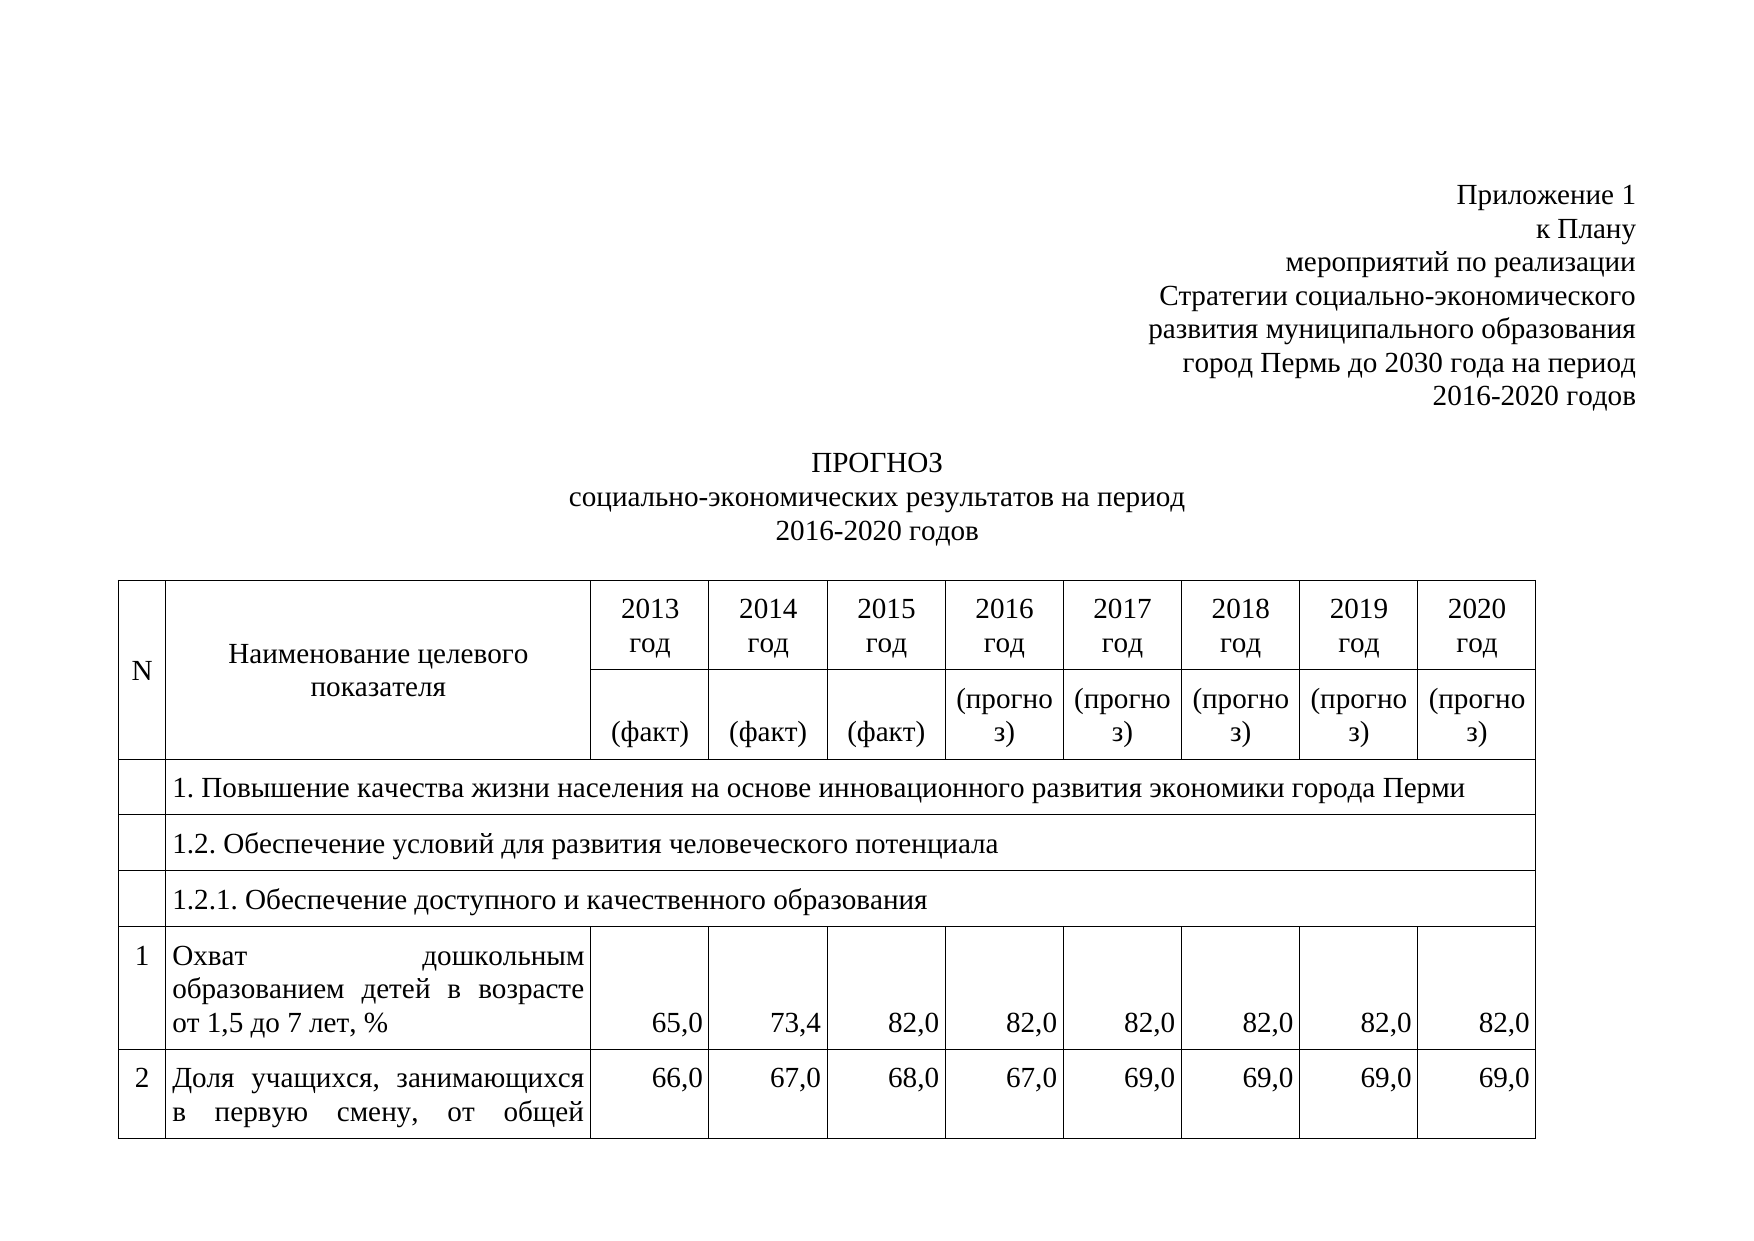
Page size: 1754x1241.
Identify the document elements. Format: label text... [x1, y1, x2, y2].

table_header 2013 год [591, 581, 708, 669]
table_cell 82,0 [1300, 927, 1417, 1049]
table_cell 1. Повышение качества жизни населения на основе инновационного развития экономики города Перми [166, 760, 1535, 814]
table_cell 73,4 [709, 927, 827, 1049]
table_cell 2 [119, 1050, 165, 1138]
table_cell 67,0 [709, 1050, 827, 1138]
table_cell 1.2.1. Обеспечение доступного и качественного образования [166, 871, 1535, 926]
table_cell 82,0 [1182, 927, 1299, 1049]
table_header 2016 год [946, 581, 1063, 669]
table_cell 68,0 [828, 1050, 945, 1138]
text социально-экономических результатов на период [118, 479, 1636, 513]
table_cell (прогноз) [1182, 670, 1299, 758]
table_cell 1.2. Обеспечение условий для развития человеческого потенциала [166, 815, 1535, 870]
table_cell 1 [119, 927, 165, 1049]
text мероприятий по реализации [118, 244, 1636, 278]
table_cell 69,0 [1182, 1050, 1299, 1138]
table_cell [119, 760, 165, 814]
table_header 2014 год [709, 581, 827, 669]
table_cell (прогноз) [1418, 670, 1535, 758]
table_cell (факт) [828, 670, 945, 758]
table_header N [119, 581, 165, 758]
table_cell 69,0 [1064, 1050, 1181, 1138]
table_cell 67,0 [946, 1050, 1063, 1138]
table_cell [119, 871, 165, 926]
text 2016-2020 годов [118, 378, 1636, 412]
table_header 2019 год [1300, 581, 1417, 669]
text Приложение 1 [118, 177, 1636, 211]
table_cell 69,0 [1418, 1050, 1535, 1138]
text 2016-2020 годов [118, 513, 1636, 546]
table_header 2018 год [1182, 581, 1299, 669]
table_header 2015 год [828, 581, 945, 669]
table_cell (прогноз) [1064, 670, 1181, 758]
table_cell 82,0 [828, 927, 945, 1049]
table_header 2017 год [1064, 581, 1181, 669]
text город Пермь до 2030 года на период [118, 345, 1636, 378]
table_cell Охват дошкольным образованием детей в возрасте от 1,5 до 7 лет, % [166, 927, 590, 1049]
table_cell (прогноз) [946, 670, 1063, 758]
table_cell 82,0 [1064, 927, 1181, 1049]
table_cell 69,0 [1300, 1050, 1417, 1138]
table_cell (факт) [591, 670, 708, 758]
table_header Наименование целевого показателя [166, 581, 590, 758]
text ПРОГНОЗ [118, 446, 1636, 479]
table_cell 82,0 [1418, 927, 1535, 1049]
text Стратегии социально-экономического [118, 278, 1636, 311]
table_cell [119, 815, 165, 870]
table_cell 65,0 [591, 927, 708, 1049]
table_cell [166, 1050, 590, 1138]
text развития муниципального образования [118, 311, 1636, 345]
table_cell 66,0 [591, 1050, 708, 1138]
table_cell (факт) [709, 670, 827, 758]
table_cell (прогноз) [1300, 670, 1417, 758]
table_cell 82,0 [946, 927, 1063, 1049]
text к Плану [118, 211, 1636, 244]
table_header 2020 год [1418, 581, 1535, 669]
